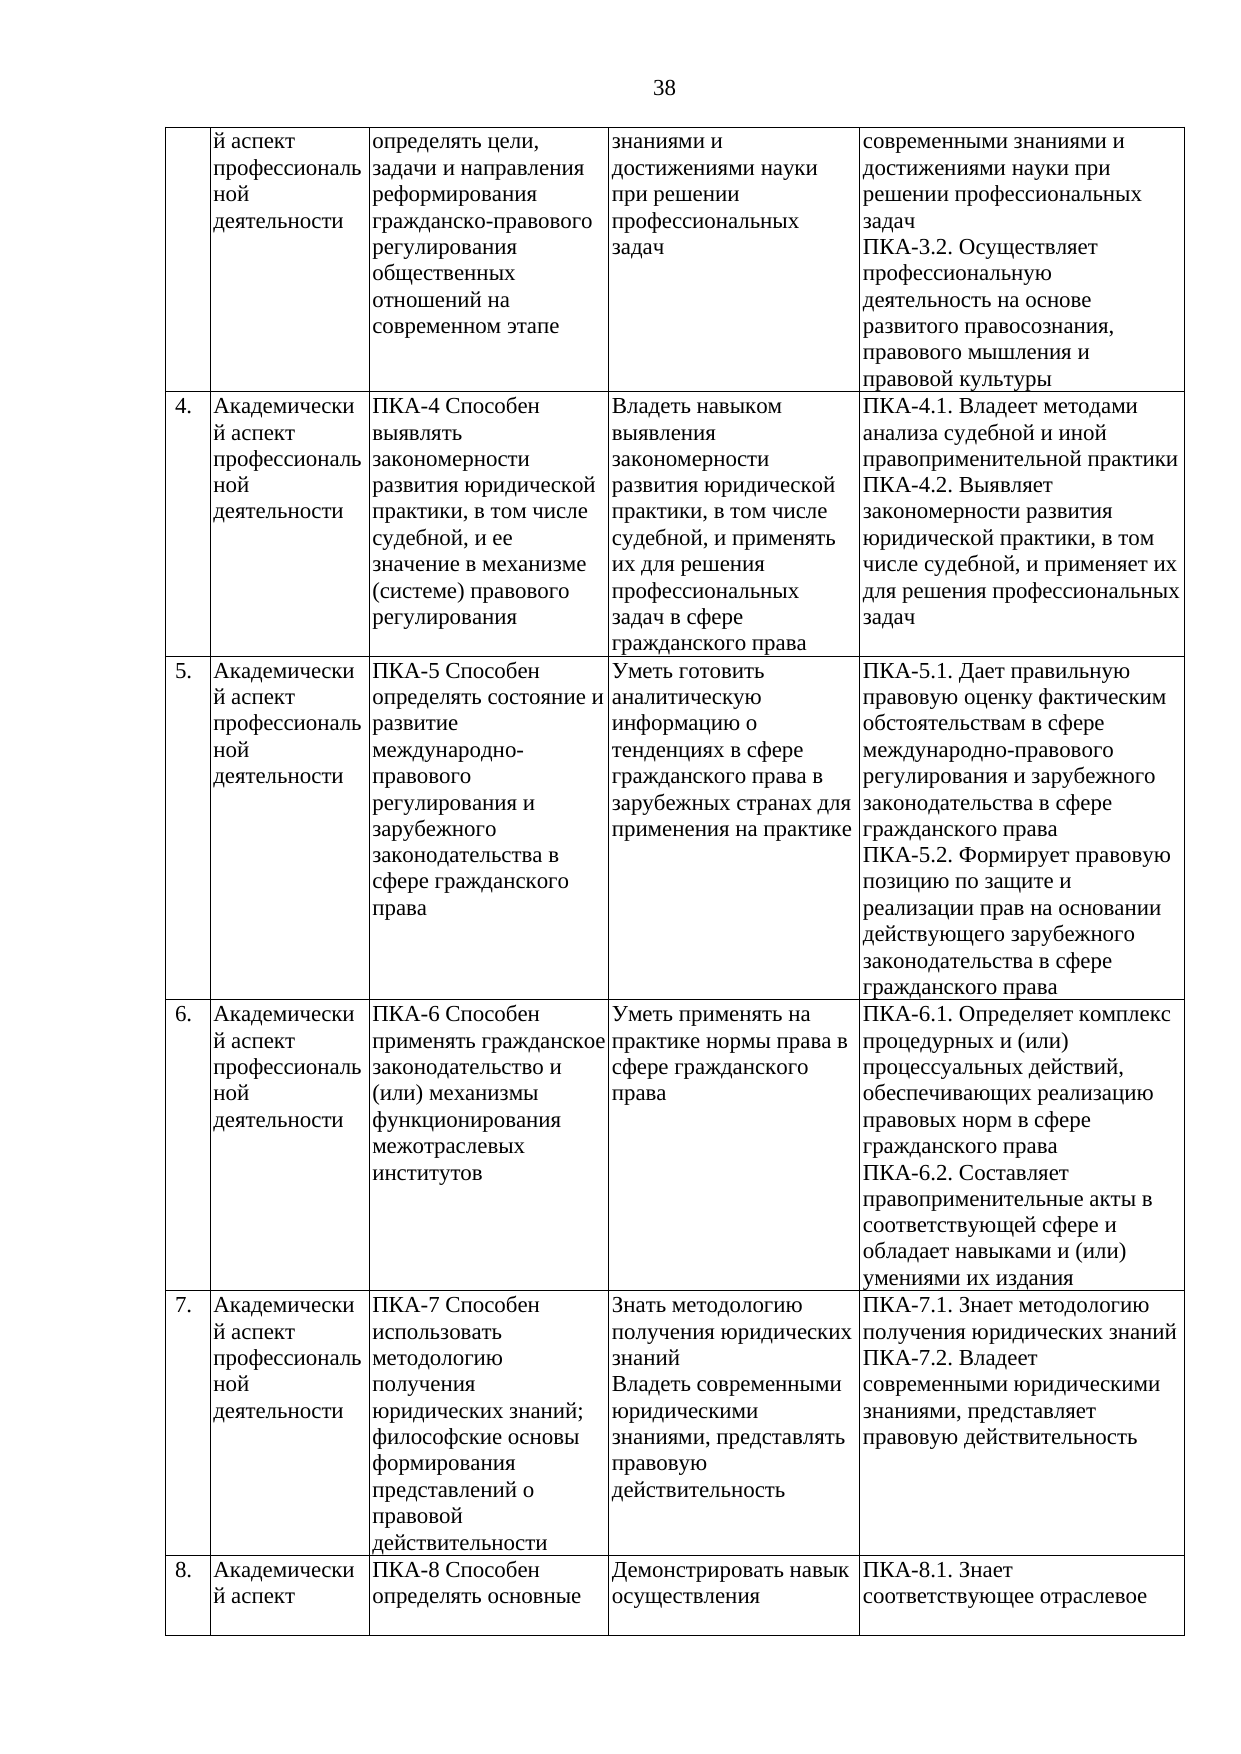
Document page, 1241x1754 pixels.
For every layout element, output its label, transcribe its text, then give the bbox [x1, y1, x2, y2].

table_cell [370, 128, 608, 391]
table_cell ПКА-7.1. Знает методологию получения юридических знаний ПКА-7.2. Владеет современными юридическими знаниями, представляет правовую действительность [860, 1291, 1184, 1555]
table_cell ПКА-5.1. Дает правильную правовую оценку фактическим обстоятельствам в сфере международно-правового регулирования и зарубежного законодательства в сфере гражданского права ПКА-5.2. Формирует правовую позицию по защите и реализации прав на основании действующего зарубежного законодательства в сфере гражданского права [860, 657, 1184, 999]
table_cell [166, 657, 210, 999]
table_cell ПКА-6 Способен применять гражданское законодательство и (или) механизмы функционирования межотраслевых институтов [370, 1000, 608, 1290]
table_cell Знать методологию получения юридических знаний Владеть современными юридическими знаниями, представлять правовую действительность [609, 1291, 859, 1555]
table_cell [211, 1556, 369, 1635]
table_cell Академический аспект профессиональной деятельности [211, 1000, 369, 1290]
table_cell Уметь применять на практике нормы права в сфере гражданского права [609, 1000, 859, 1290]
table_cell [166, 392, 210, 656]
table_cell Академический аспект профессиональной деятельности [211, 392, 369, 656]
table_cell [211, 128, 369, 391]
table_cell ПКА-7 Способен использовать методологию получения юридических знаний; философские основы формирования представлений о правовой действительности [370, 1291, 608, 1555]
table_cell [860, 128, 1184, 391]
table_cell ПКА-6.1. Определяет комплекс процедурных и (или) процессуальных действий, обеспечивающих реализацию правовых норм в сфере гражданского права ПКА-6.2. Составляет правоприменительные акты в соответствующей сфере и обладает навыками и (или) умениями их издания [860, 1000, 1184, 1290]
table_cell Академический аспект профессиональной деятельности [211, 657, 369, 999]
table_cell ПКА-4 Способен выявлять закономерности развития юридической практики, в том числе судебной, и ее значение в механизме (системе) правового регулирования [370, 392, 608, 656]
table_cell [370, 1556, 608, 1635]
table_cell Уметь готовить аналитическую информацию о тенденциях в сфере гражданского права в зарубежных странах для применения на практике [609, 657, 859, 999]
table_cell [166, 1000, 210, 1290]
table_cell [609, 1556, 859, 1635]
table_cell [166, 1556, 210, 1635]
table_cell [166, 1291, 210, 1555]
table_cell [166, 128, 210, 391]
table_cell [860, 1556, 1184, 1635]
table_cell Академический аспект профессиональной деятельности [211, 1291, 369, 1555]
table_cell Владеть навыком выявления закономерности развития юридической практики, в том числе судебной, и применять их для решения профессиональных задач в сфере гражданского права [609, 392, 859, 656]
table_cell ПКА-4.1. Владеет методами анализа судебной и иной правоприменительной практики ПКА-4.2. Выявляет закономерности развития юридической практики, в том числе судебной, и применяет их для решения профессиональных задач [860, 392, 1184, 656]
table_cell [609, 128, 859, 391]
table_cell ПКА-5 Способен определять состояние и развитие международно-правового регулирования и зарубежного законодательства в сфере гражданского права [370, 657, 608, 999]
